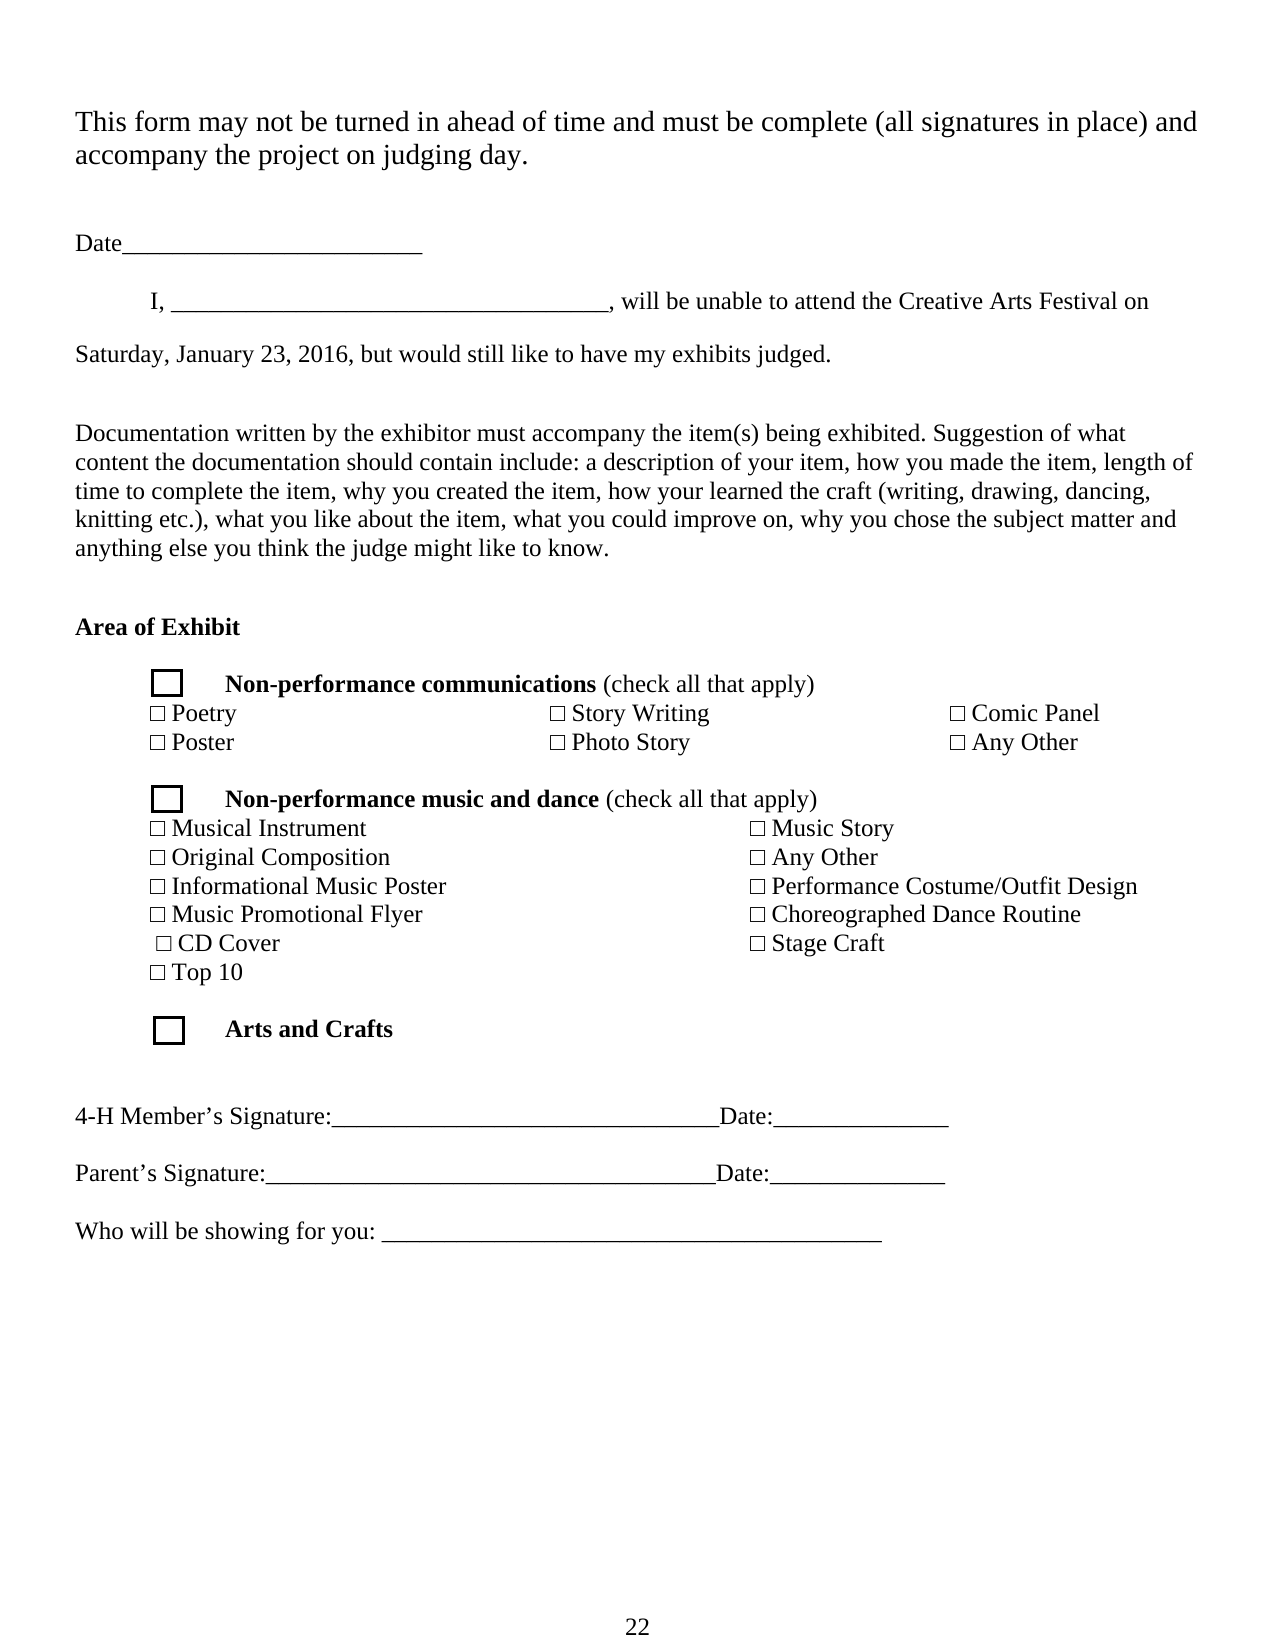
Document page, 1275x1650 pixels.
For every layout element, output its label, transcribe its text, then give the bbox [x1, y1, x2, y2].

text Documentation written by the exhibitor must accompany the item(s) being exhibited. Suggestion of what content the documentation should contain include: a description of your item, how you made the item, length of time to complete the item, why you created the item, how your learned the craft (writing, drawing, dancing, knitting etc.), what you like about the item, what you could improve on, why you chose the subject matter and anything else you think the judge might like to know. [75, 418, 1200, 562]
text □ Photo Story [550, 727, 800, 756]
text 4-H Member’s Signature:_______________________________Date:______________ [75, 1101, 1200, 1129]
text Non-performance music and dance (check all that apply) [150, 784, 1200, 813]
text □ Poetry [150, 698, 400, 727]
text □ Music Story [750, 813, 1200, 842]
text Date________________________ [75, 228, 1200, 257]
text □ Musical Instrument [150, 813, 600, 842]
text Arts and Crafts [150, 1014, 1200, 1043]
text □ Any Other [750, 842, 1200, 871]
text □ Music Promotional Flyer [150, 899, 600, 928]
text □ Informational Music Poster [150, 871, 600, 899]
text □ Choreographed Dance Routine [750, 899, 1200, 928]
text □ Any Other [950, 727, 1200, 756]
text □ Comic Panel [950, 698, 1200, 727]
text Who will be showing for you: ________________________________________ [75, 1216, 1200, 1244]
text Saturday, January 23, 2016, but would still like to have my exhibits judged. [75, 339, 1200, 368]
text □ Stage Craft [750, 928, 1200, 957]
text □ Top 10 [150, 957, 600, 986]
text Non-performance communications (check all that apply) [225, 669, 1200, 698]
text Area of Exhibit [75, 612, 1200, 641]
text I, ___________________________________, will be unable to attend the Creative Arts Festival on [75, 286, 1200, 314]
text □ Story Writing [550, 698, 800, 727]
text This form may not be turned in ahead of time and must be complete (all signatures in place) and accompany the project on judging day. [75, 104, 1200, 171]
text □ Original Composition [150, 842, 600, 871]
text □ Poster [150, 727, 400, 756]
text Parent’s Signature:____________________________________Date:______________ [75, 1158, 1200, 1187]
text □ Performance Costume/Outfit Design [750, 871, 1200, 899]
text □ CD Cover [150, 928, 600, 957]
